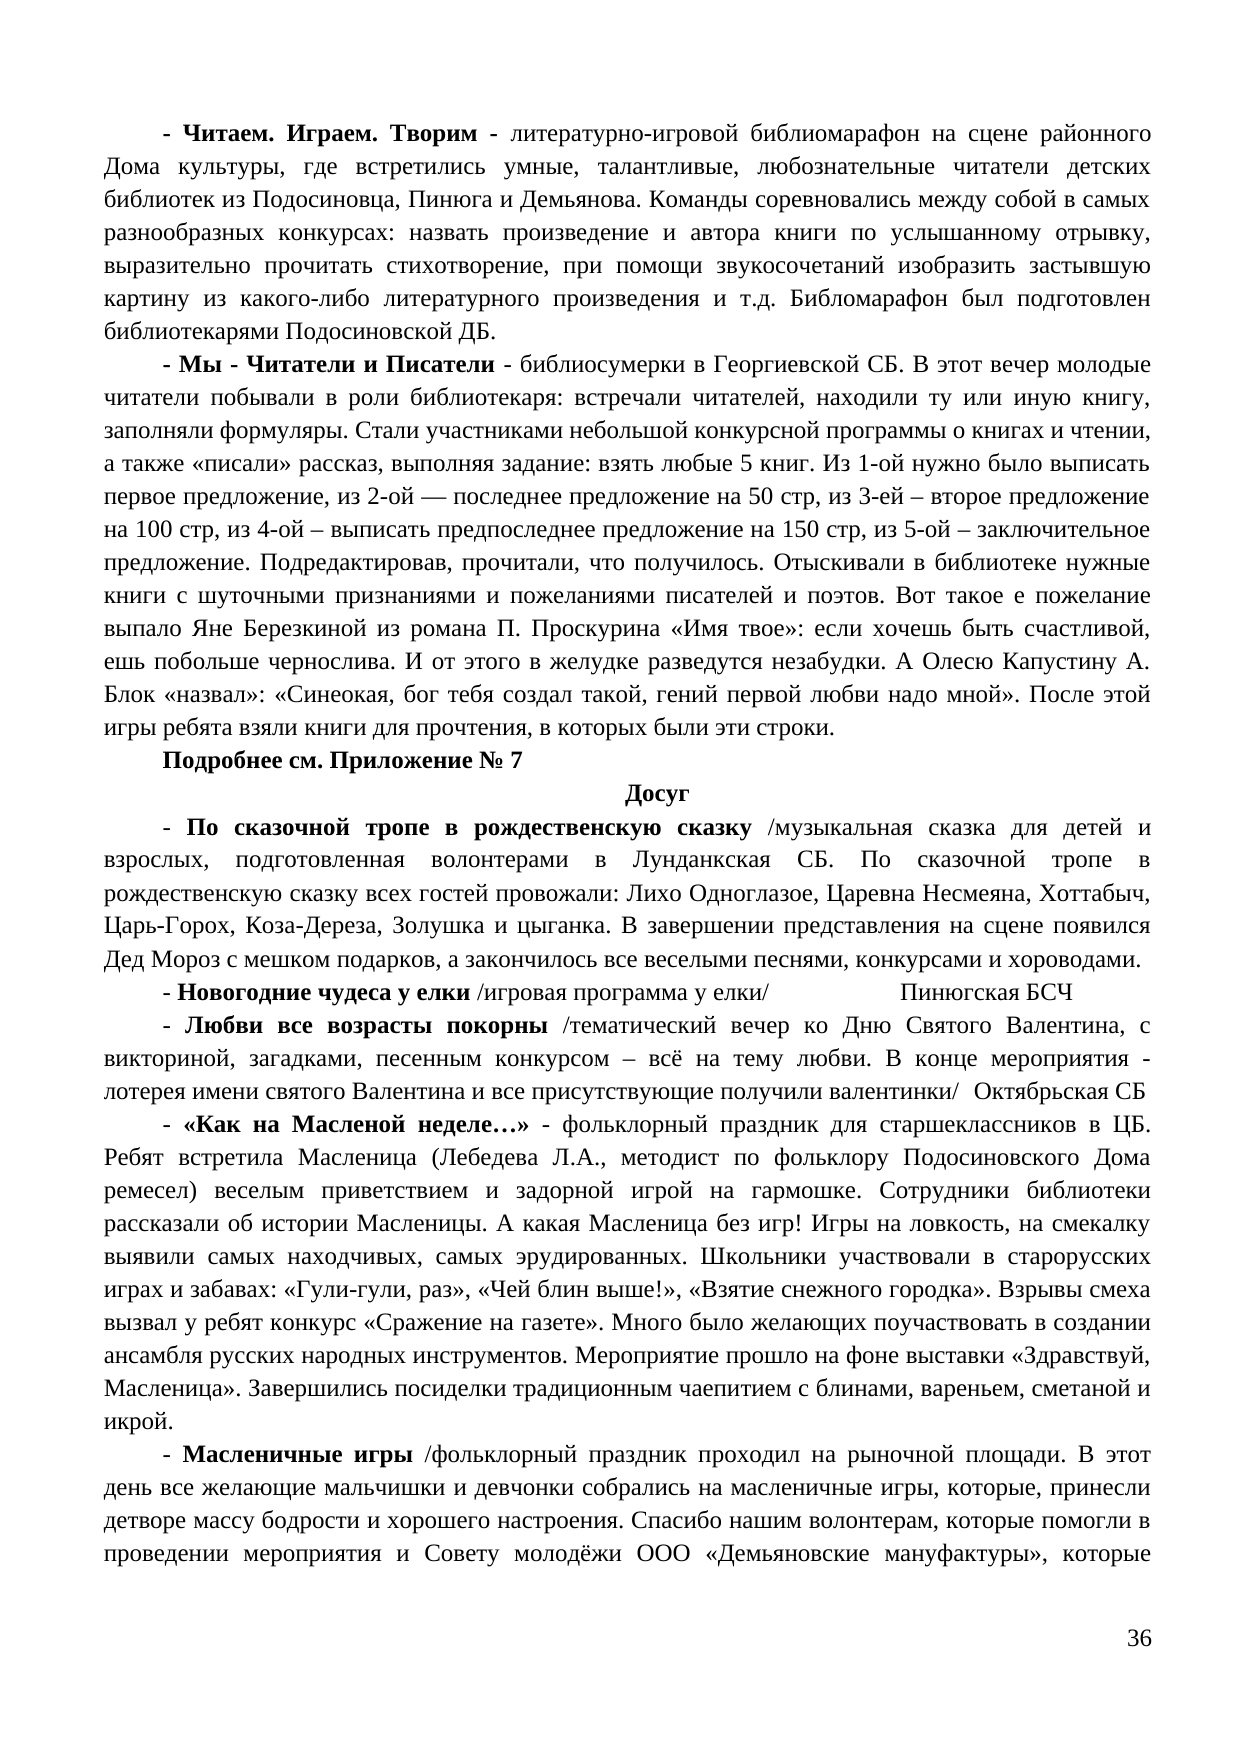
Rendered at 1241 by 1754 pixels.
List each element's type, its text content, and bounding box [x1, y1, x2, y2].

text - Любви все возрасты покорны /тематический вечер ко Дню Святого Валентина, с викториной, загадками, песенным конкурсом – всё на тему любви. В конце мероприятия - лотерея имени святого Валентина и все присутствующие получили валентинки/ Октябрьская СБ [103, 1010, 1152, 1104]
text - Читаем. Играем. Творим - литературно-игровой библиомарафон на сцене районного Дома культуры, где встретились умные, талантливые, любознательные читатели детских библиотек из Подосиновца, Пинюга и Демьянова. Команды соревновались между собой в самых разнообразных конкурсах: назвать произведение и автора книги по услышанному отрывку, выразительно прочитать стихотворение, при помощи звукосочетаний изобразить застывшую картину из какого-либо литературного произведения и т.д. Библомарафон был подготовлен библиотекарями Подосиновской ДБ. [103, 118, 1152, 345]
text - Новогодние чудеса у елки /игровая программа у елки/ Пинюгская БСЧ [103, 977, 1152, 1005]
text Подробнее см. Приложение № 7 [103, 746, 1152, 774]
text - «Как на Масленой неделе…» - фольклорный праздник для старшеклассников в ЦБ. Ребят встретила Масленица (Лебедева Л.А., методист по фольклору Подосиновского Дома ремесел) веселым приветствием и задорной игрой на гармошке. Сотрудники библиотеки рассказали об истории Масленицы. А какая Масленица без игр! Игры на ловкость, на смекалку выявили самых находчивых, самых эрудированных. Школьники участвовали в старорусских играх и забавах: «Гули-гули, раз», «Чей блин выше!», «Взятие снежного городка». Взрывы смеха вызвал у ребят конкурс «Сражение на газете». Много было желающих поучаствовать в создании ансамбля русских народных инструментов. Мероприятие прошло на фоне выставки «Здравствуй, Масленица». Завершились посиделки традиционным чаепитием с блинами, вареньем, сметаной и икрой. [103, 1109, 1152, 1435]
text - По сказочной тропе в рождественскую сказку /музыкальная сказка для детей и взрослых, подготовленная волонтерами в Лунданкская СБ. По сказочной тропе в рождественскую сказку всех гостей провожали: Лихо Одноглазое, Царевна Несмеяна, Хоттабыч, Царь-Горох, Коза-Дереза, Золушка и цыганка. В завершении представления на сцене появился Дед Мороз с мешком подарков, а закончилось все веселыми песнями, конкурсами и хороводами. [103, 812, 1152, 972]
text - Мы - Читатели и Писатели - библиосумерки в Георгиевской СБ. В этот вечер молодые читатели побывали в роли библиотекаря: встречали читателей, находили ту или иную книгу, заполняли формуляры. Стали участниками небольшой конкурсной программы о книгах и чтении, а также «писали» рассказ, выполняя задание: взять любые 5 книг. Из 1-ой нужно было выписать первое предложение, из 2-ой — последнее предложение на 50 стр, из 3-ей – второе предложение на 100 стр, из 4-ой – выписать предпоследнее предложение на 150 стр, из 5-ой – заключительное предложение. Подредактировав, прочитали, что получилось. Отыскивали в библиотеке нужные книги с шуточными признаниями и пожеланиями писателей и поэтов. Вот такое е пожелание выпало Яне Березкиной из романа П. Проскурина «Имя твое»: если хочешь быть счастливой, ешь побольше чернослива. И от этого в желудке разведутся незабудки. А Олесю Капустину А. Блок «назвал»: «Синеокая, бог тебя создал такой, гений первой любви надо мной». После этой игры ребята взяли книги для прочтения, в которых были эти строки. [103, 349, 1152, 741]
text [103, 1439, 1152, 1567]
text Досуг [103, 778, 1152, 807]
